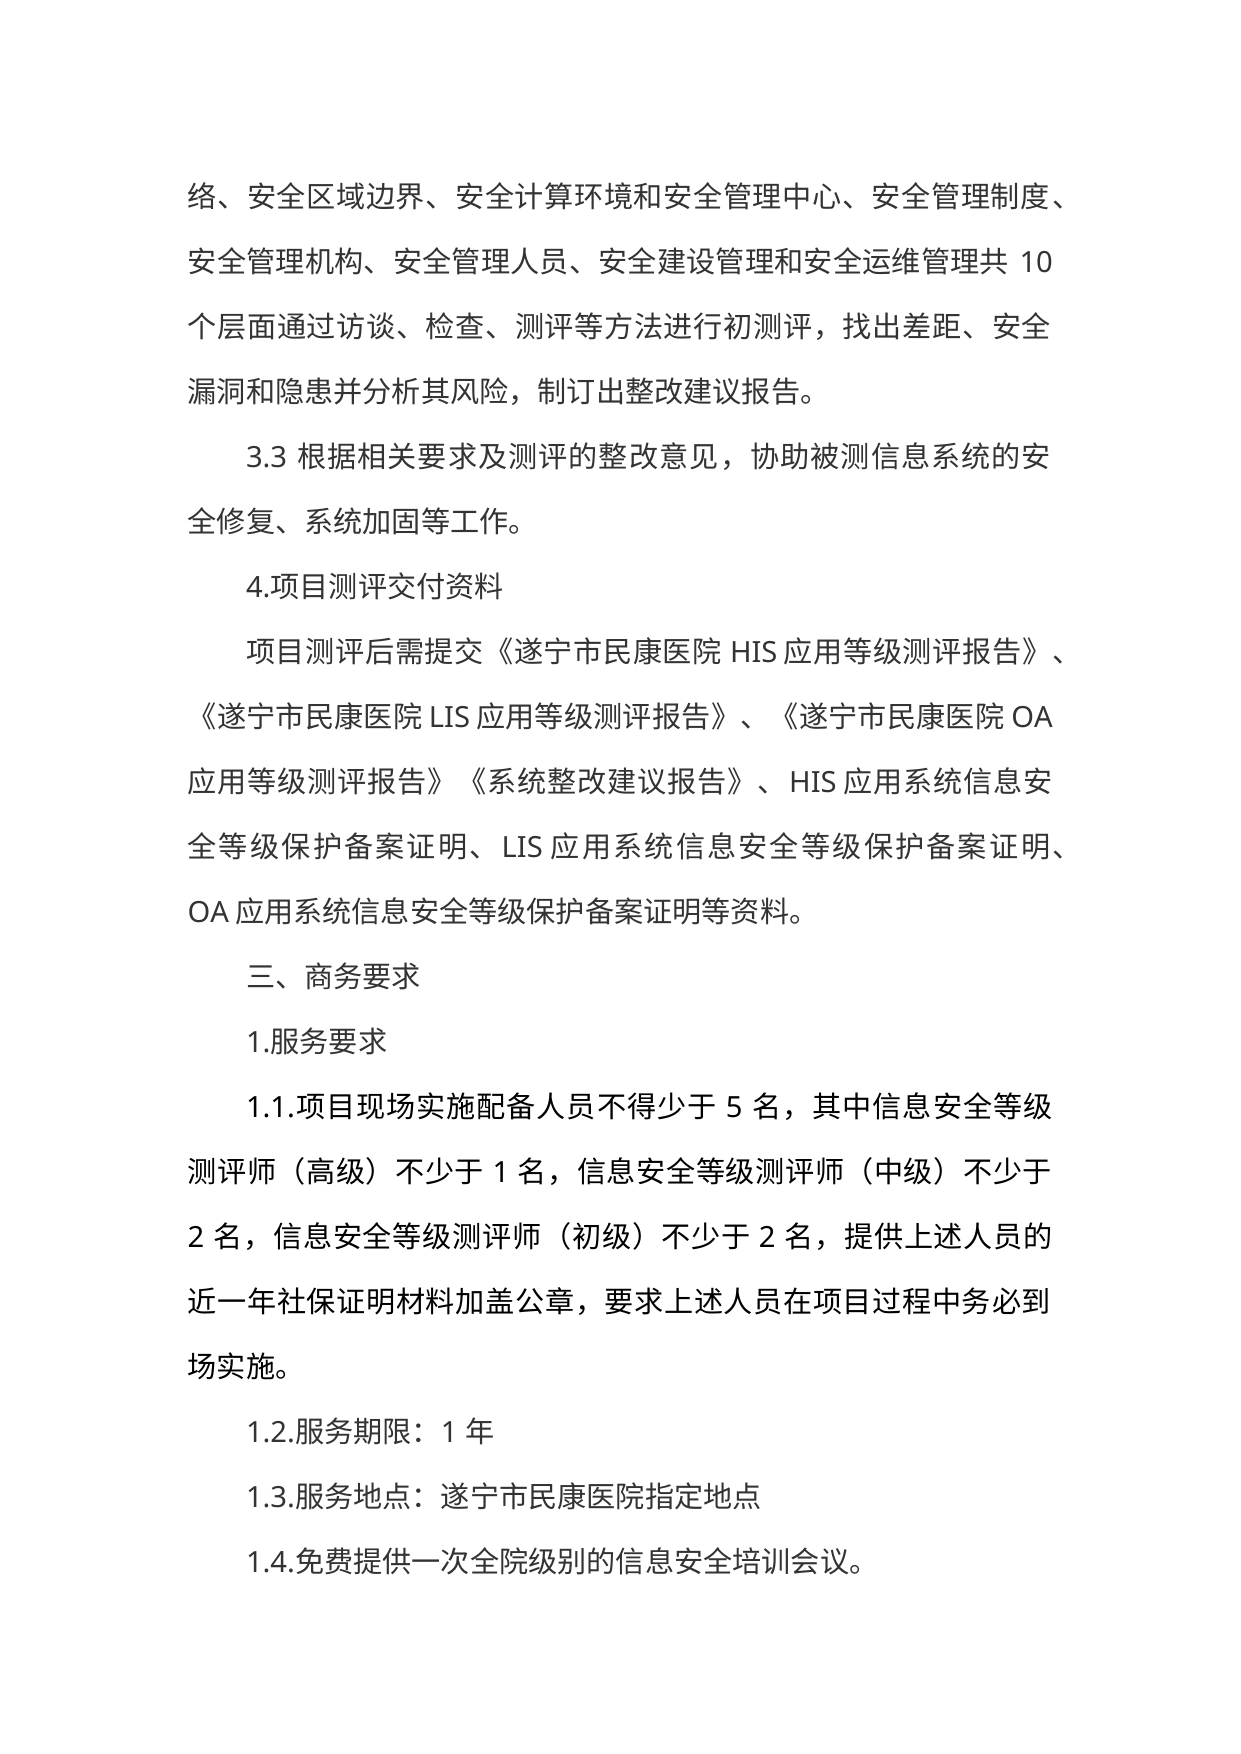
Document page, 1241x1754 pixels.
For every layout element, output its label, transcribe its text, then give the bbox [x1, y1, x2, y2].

text 三、商务要求 [187, 942, 1053, 1007]
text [187, 162, 1053, 422]
text 项目测评后需提交《遂宁市民康医院HIS应用等级测评报告》、《遂宁市民康医院LIS应用等级测评报告》、《遂宁市民康医院OA应用等级测评报告》《系统整改建议报告》、HIS应用系统信息安全等级保护备案证明、LIS应用系统信息安全等级保护备案证明、OA应用系统信息安全等级保护备案证明等资料。 [187, 617, 1053, 942]
text 4.项目测评交付资料 [187, 552, 1053, 617]
text 1.4.免费提供一次全院级别的信息安全培训会议。 [187, 1527, 1053, 1592]
text 1.1.项目现场实施配备人员不得少于 5 名，其中信息安全等级测评师（高级）不少于 1 名，信息安全等级测评师（中级）不少于 2 名，信息安全等级测评师（初级）不少于 2 名，提供上述人员的近一年社保证明材料加盖公章，要求上述人员在项目过程中务必到场实施。 [187, 1072, 1053, 1397]
text 1.2.服务期限：1 年 [187, 1397, 1053, 1462]
text 1.服务要求 [187, 1007, 1053, 1072]
text 3.3 根据相关要求及测评的整改意见，协助被测信息系统的安全修复、系统加固等工作。 [187, 422, 1053, 552]
text 1.3.服务地点：遂宁市民康医院指定地点 [187, 1462, 1053, 1527]
